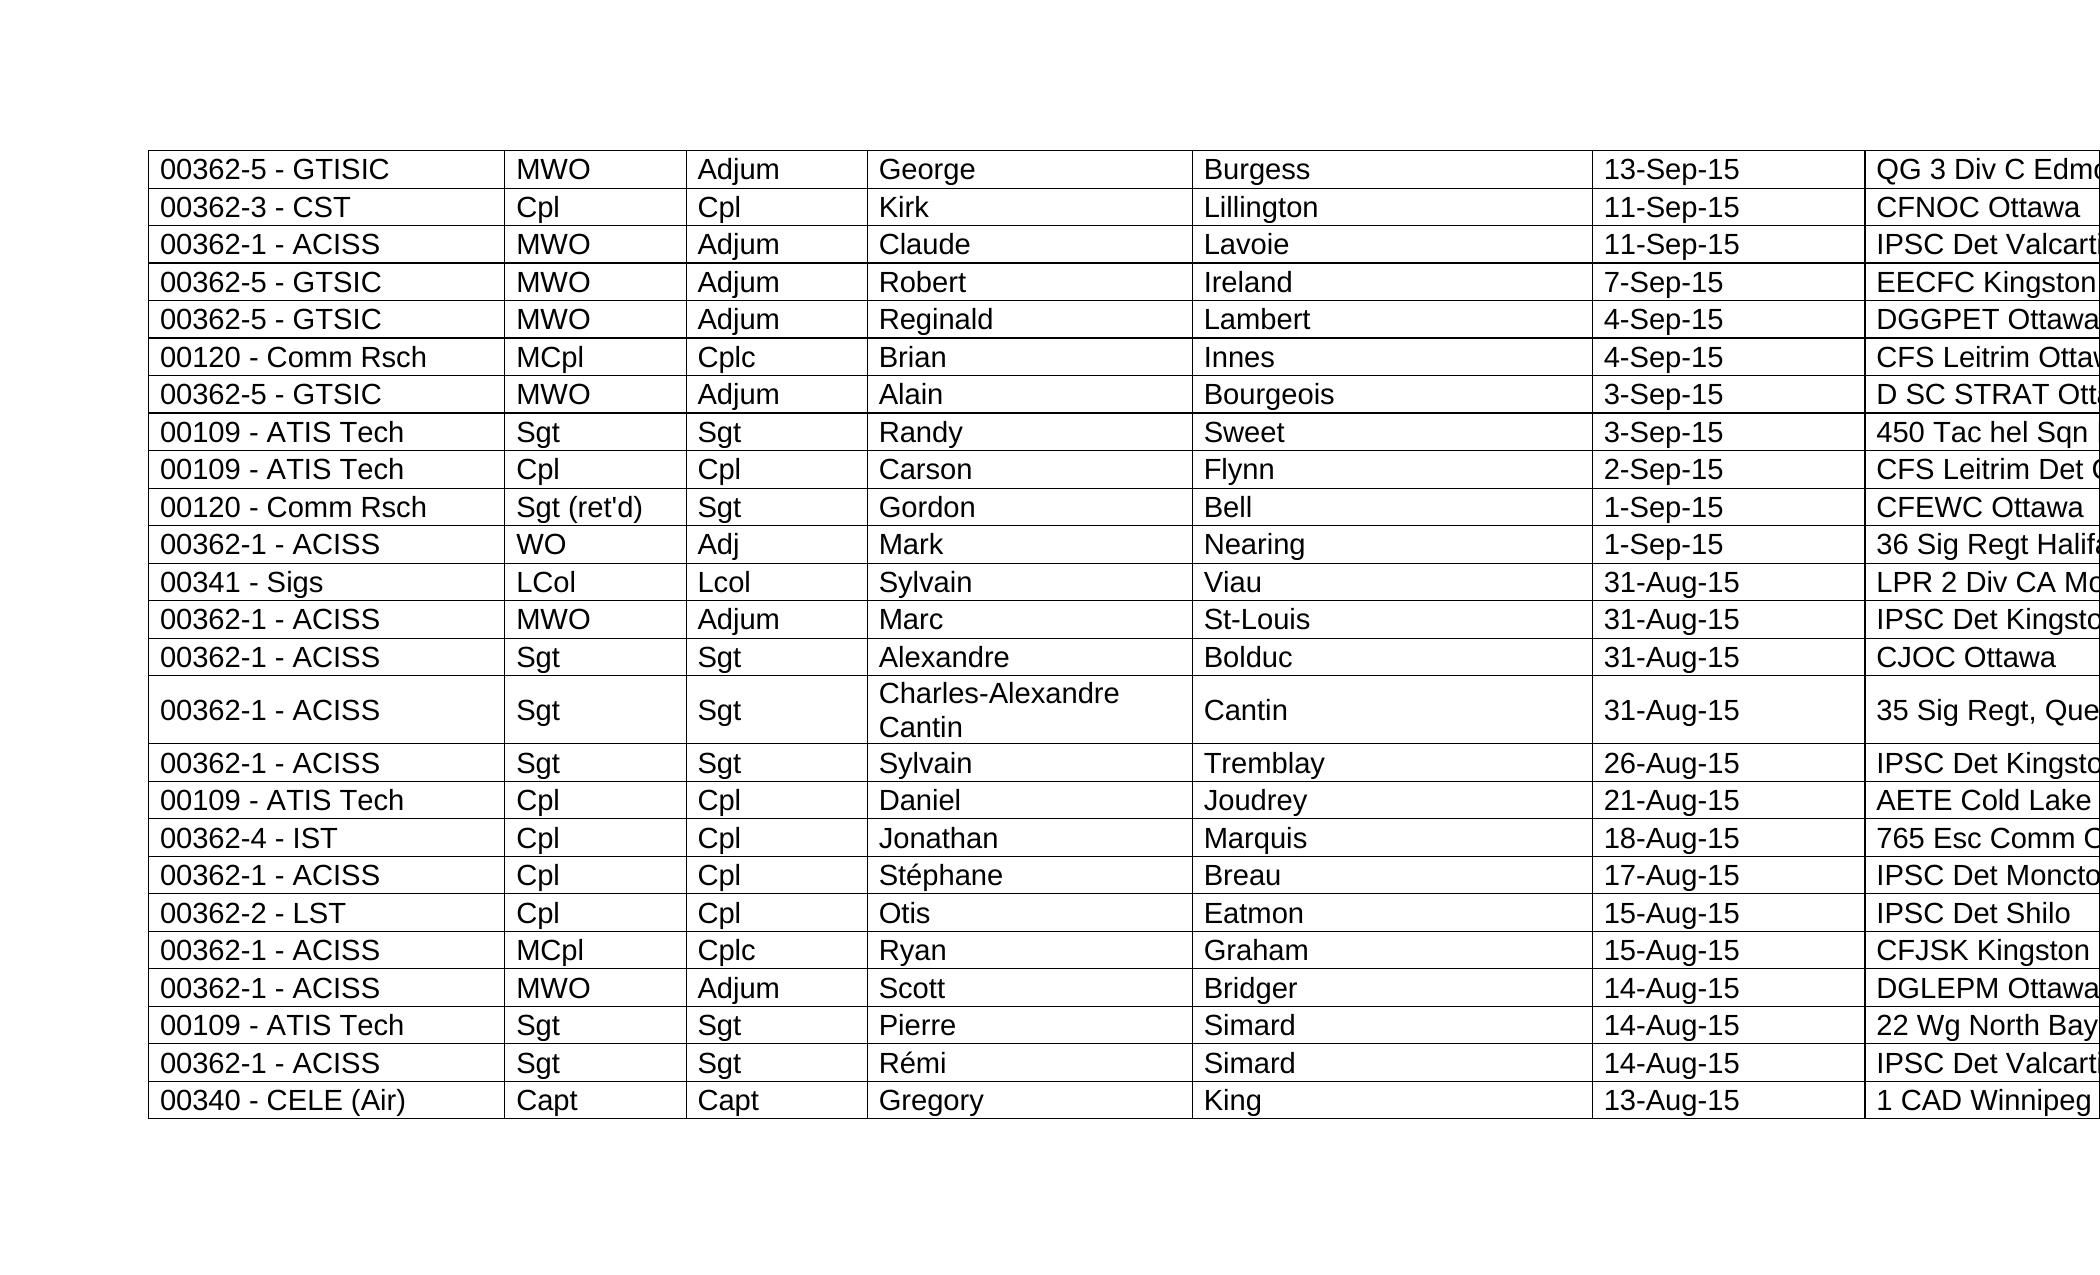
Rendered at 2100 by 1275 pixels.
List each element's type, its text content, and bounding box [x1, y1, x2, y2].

table_cell Scott [868, 969, 1192, 1006]
table_cell MWO [505, 969, 686, 1006]
table_cell MCpl [505, 932, 686, 968]
table_cell 00362-1 - ACISS [149, 676, 504, 743]
table_cell Sweet [1193, 414, 1592, 450]
table_cell Eatmon [1193, 894, 1592, 931]
table_cell Cpl [687, 189, 867, 225]
table_cell Alain [868, 376, 1192, 412]
table_cell IPSC Det Shilo [1866, 894, 2099, 931]
table_cell Bell [1193, 489, 1592, 525]
table_cell Lcol [687, 564, 867, 600]
table_cell Adjum [687, 264, 867, 300]
table_cell Innes [1193, 339, 1592, 375]
table_cell 31-Aug-15 [1593, 564, 1864, 600]
table_cell 00362-1 - ACISS [149, 639, 504, 675]
table_cell Cantin [1193, 676, 1592, 743]
table_cell WO [505, 526, 686, 562]
table_cell Adjum [687, 301, 867, 337]
table_cell 35 Sig Regt, Quebec [1866, 676, 2099, 743]
table_cell 00109 - ATIS Tech [149, 414, 504, 450]
table_cell Cpl [505, 189, 686, 225]
table_cell CJOC Ottawa [1866, 639, 2099, 675]
table_cell 21-Aug-15 [1593, 782, 1864, 818]
table_cell Sgt [505, 1044, 686, 1081]
table_cell 00362-1 - ACISS [149, 1044, 504, 1081]
table_cell 2-Sep-15 [1593, 451, 1864, 487]
table_cell Kirk [868, 189, 1192, 225]
table_cell Bridger [1193, 969, 1592, 1006]
table_cell 18-Aug-15 [1593, 819, 1864, 856]
table_cell 00362-5 - GTSIC [149, 376, 504, 412]
table_cell Cpl [505, 894, 686, 931]
table_cell Viau [1193, 564, 1592, 600]
table_cell 3-Sep-15 [1593, 414, 1864, 450]
table_cell 00362-1 - ACISS [149, 969, 504, 1006]
table_cell 00362-3 - CST [149, 189, 504, 225]
table_cell 00362-1 - ACISS [149, 932, 504, 968]
table_cell Cpl [687, 451, 867, 487]
table_cell 1 CAD Winnipeg [1866, 1082, 2099, 1118]
table_cell 00362-5 - GTSIC [149, 301, 504, 337]
table_cell Cpl [687, 819, 867, 856]
table_cell Sgt [505, 639, 686, 675]
table_cell Burgess [1193, 151, 1592, 187]
table_cell Mark [868, 526, 1192, 562]
table_cell 15-Aug-15 [1593, 932, 1864, 968]
table_cell DGLEPM Ottawa [1866, 969, 2099, 1006]
table_cell Sgt [687, 489, 867, 525]
table_cell 00120 - Comm Rsch [149, 489, 504, 525]
table_cell Randy [868, 414, 1192, 450]
table_cell 00362-2 - LST [149, 894, 504, 931]
table_cell 765 Esc Comm Ottawa [1866, 819, 2099, 856]
table_cell 1-Sep-15 [1593, 526, 1864, 562]
table_cell Cpl [687, 894, 867, 931]
table_cell Reginald [868, 301, 1192, 337]
table_cell Sgt [505, 676, 686, 743]
table_cell DGGPET Ottawa [1866, 301, 2099, 337]
table_cell Marquis [1193, 819, 1592, 856]
table_cell Sgt [687, 1044, 867, 1081]
table_cell Ireland [1193, 264, 1592, 300]
table_cell IPSC Det Valcartier [1866, 226, 2099, 262]
table_cell Sylvain [868, 564, 1192, 600]
table_cell IPSC Det Kingston [1866, 744, 2099, 781]
table_cell St-Louis [1193, 601, 1592, 637]
table_cell 7-Sep-15 [1593, 264, 1864, 300]
table_cell MWO [505, 601, 686, 637]
table_cell 00362-1 - ACISS [149, 744, 504, 781]
table_cell 00120 - Comm Rsch [149, 339, 504, 375]
table_cell Daniel [868, 782, 1192, 818]
table_cell 14-Aug-15 [1593, 1044, 1864, 1081]
table_cell 00362-1 - ACISS [149, 526, 504, 562]
table_cell Breau [1193, 857, 1592, 893]
table_cell Adjum [687, 226, 867, 262]
table_cell MWO [505, 376, 686, 412]
table_cell 22 Wg North Bay [1866, 1007, 2099, 1043]
table_cell 00340 - CELE (Air) [149, 1082, 504, 1118]
table_cell Lavoie [1193, 226, 1592, 262]
table_cell 11-Sep-15 [1593, 226, 1864, 262]
table_cell 00362-1 - ACISS [149, 857, 504, 893]
table_cell Sgt (ret'd) [505, 489, 686, 525]
table_cell Graham [1193, 932, 1592, 968]
table_cell Adjum [687, 601, 867, 637]
table_cell Nearing [1193, 526, 1592, 562]
table_cell Joudrey [1193, 782, 1592, 818]
table_cell CFS Leitrim Ottawa [1866, 339, 2099, 375]
table_cell Lambert [1193, 301, 1592, 337]
table_cell King [1193, 1082, 1592, 1118]
table_cell IPSC Det Moncton [1866, 857, 2099, 893]
table_cell 17-Aug-15 [1593, 857, 1864, 893]
table_cell 00362-1 - ACISS [149, 226, 504, 262]
table_cell Gregory [868, 1082, 1192, 1118]
table_cell 15-Aug-15 [1593, 894, 1864, 931]
table_cell Capt [687, 1082, 867, 1118]
table_cell Gordon [868, 489, 1192, 525]
table_cell MWO [505, 301, 686, 337]
table_cell 450 Tac hel Sqn Petawawa [1866, 414, 2099, 450]
table_cell Simard [1193, 1044, 1592, 1081]
table_cell AETE Cold Lake [1866, 782, 2099, 818]
table_cell Cplc [687, 932, 867, 968]
table_cell Carson [868, 451, 1192, 487]
table_cell Cpl [687, 857, 867, 893]
table_cell MWO [505, 264, 686, 300]
table_cell Ryan [868, 932, 1192, 968]
table_cell 00109 - ATIS Tech [149, 782, 504, 818]
table_cell 14-Aug-15 [1593, 1007, 1864, 1043]
table_cell Sgt [687, 744, 867, 781]
table_cell 3-Sep-15 [1593, 376, 1864, 412]
table_cell Marc [868, 601, 1192, 637]
table_cell QG 3 Div C Edmonton [1866, 151, 2099, 187]
table_cell Tremblay [1193, 744, 1592, 781]
table_cell 4-Sep-15 [1593, 301, 1864, 337]
table_cell CFJSK Kingston [1866, 932, 2099, 968]
table_cell 00362-5 - GTISIC [149, 151, 504, 187]
table_cell Simard [1193, 1007, 1592, 1043]
table_cell Cpl [505, 782, 686, 818]
table_cell 36 Sig Regt Halifax [1866, 526, 2099, 562]
table_cell IPSC Det Kingston [1866, 601, 2099, 637]
table_cell 00362-4 - IST [149, 819, 504, 856]
table_cell Stéphane [868, 857, 1192, 893]
table_cell MWO [505, 226, 686, 262]
table_cell Sgt [687, 414, 867, 450]
table_cell CFS Leitrim Det Gander [1866, 451, 2099, 487]
table_cell 13-Sep-15 [1593, 151, 1864, 187]
table_cell 00341 - Sigs [149, 564, 504, 600]
table_cell MWO [505, 151, 686, 187]
table_cell Cpl [505, 819, 686, 856]
table_cell MCpl [505, 339, 686, 375]
table_cell Cpl [505, 451, 686, 487]
table_cell EECFC Kingston [1866, 264, 2099, 300]
table_cell Sgt [505, 1007, 686, 1043]
table_cell LCol [505, 564, 686, 600]
table_cell Brian [868, 339, 1192, 375]
table_cell Cpl [687, 782, 867, 818]
table_cell Cpl [505, 857, 686, 893]
table_cell 31-Aug-15 [1593, 639, 1864, 675]
table_cell Bourgeois [1193, 376, 1592, 412]
table_cell Pierre [868, 1007, 1192, 1043]
table_cell Otis [868, 894, 1192, 931]
table_cell 00362-1 - ACISS [149, 601, 504, 637]
table_cell 14-Aug-15 [1593, 969, 1864, 1006]
table_cell CFEWC Ottawa [1866, 489, 2099, 525]
table_cell IPSC Det Valcartier [1866, 1044, 2099, 1081]
table_cell Lillington [1193, 189, 1592, 225]
table_cell George [868, 151, 1192, 187]
table_cell Sgt [505, 744, 686, 781]
table_cell 13-Aug-15 [1593, 1082, 1864, 1118]
table_cell Robert [868, 264, 1192, 300]
table_cell 00362-5 - GTSIC [149, 264, 504, 300]
table_cell Adj [687, 526, 867, 562]
table_cell Sgt [687, 676, 867, 743]
table_cell Sgt [687, 1007, 867, 1043]
table_cell Adjum [687, 151, 867, 187]
table_cell 00109 - ATIS Tech [149, 1007, 504, 1043]
table_cell Capt [505, 1082, 686, 1118]
table_cell Alexandre [868, 639, 1192, 675]
table_cell 31-Aug-15 [1593, 676, 1864, 743]
table_cell Adjum [687, 376, 867, 412]
table_cell D SC STRAT Ottawa [1866, 376, 2099, 412]
table_cell Charles-Alexandre Cantin [868, 676, 1192, 743]
table_cell Claude [868, 226, 1192, 262]
table_cell Rémi [868, 1044, 1192, 1081]
table_cell Adjum [687, 969, 867, 1006]
table_cell Sgt [687, 639, 867, 675]
table_cell 00109 - ATIS Tech [149, 451, 504, 487]
table_cell 1-Sep-15 [1593, 489, 1864, 525]
table_cell Sgt [505, 414, 686, 450]
table_cell 31-Aug-15 [1593, 601, 1864, 637]
table_cell 26-Aug-15 [1593, 744, 1864, 781]
table_cell 11-Sep-15 [1593, 189, 1864, 225]
table_cell 4-Sep-15 [1593, 339, 1864, 375]
table_cell Bolduc [1193, 639, 1592, 675]
table_cell Cplc [687, 339, 867, 375]
table_cell Sylvain [868, 744, 1192, 781]
table_cell LPR 2 Div CA Montreal [1866, 564, 2099, 600]
table_cell Jonathan [868, 819, 1192, 856]
table_cell CFNOC Ottawa [1866, 189, 2099, 225]
table_cell Flynn [1193, 451, 1592, 487]
